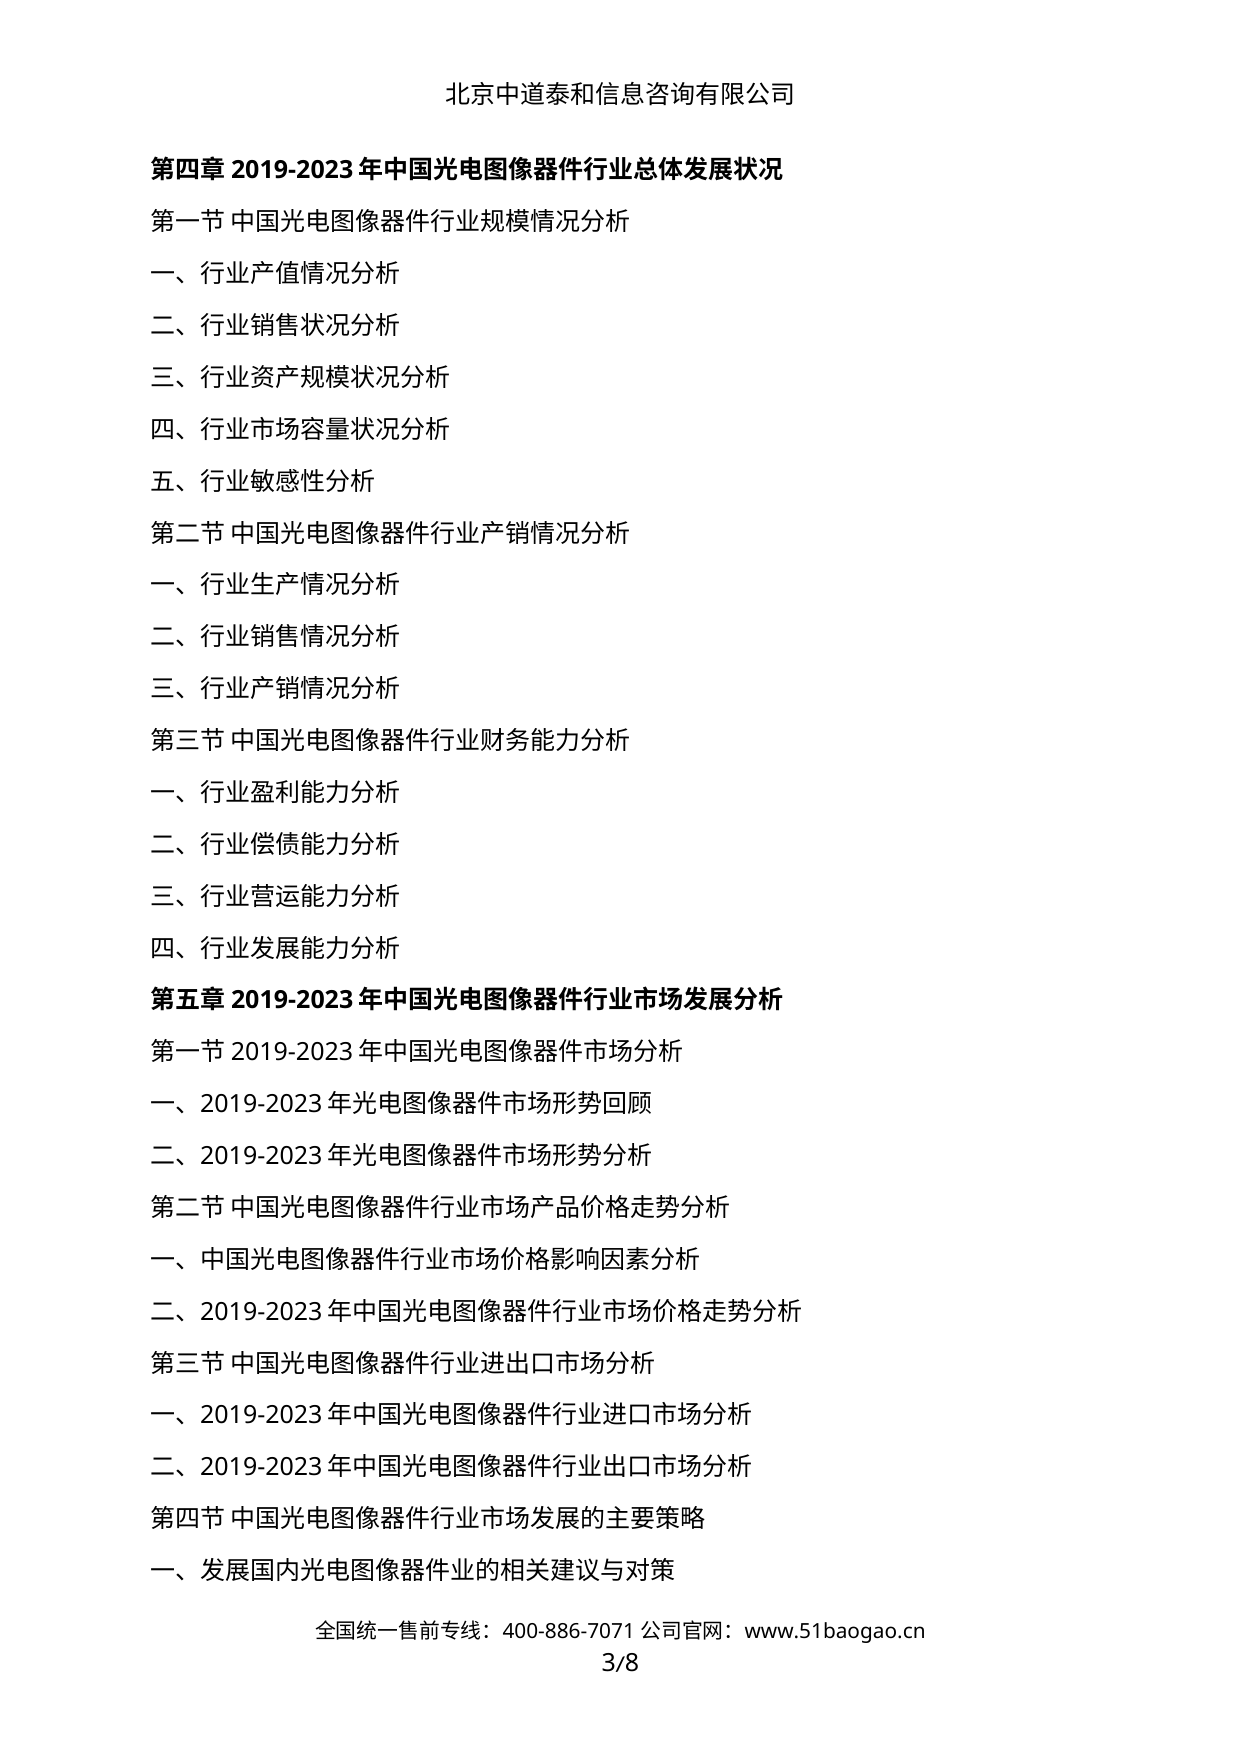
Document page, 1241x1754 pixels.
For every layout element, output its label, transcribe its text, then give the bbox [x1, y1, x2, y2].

text 一、2019-2023年光电图像器件市场形势回顾 [150, 1084, 1090, 1120]
text 五、行业敏感性分析 [150, 461, 1090, 497]
text 三、行业产销情况分析 [150, 669, 1090, 705]
text 一、行业盈利能力分析 [150, 772, 1090, 809]
text 三、行业营运能力分析 [150, 876, 1090, 912]
text 第五章 2019-2023年中国光电图像器件行业市场发展分析 [150, 980, 1090, 1016]
text 四、行业市场容量状况分析 [150, 409, 1090, 446]
text 二、行业销售状况分析 [150, 306, 1090, 342]
text 二、行业销售情况分析 [150, 617, 1090, 653]
text 第四章 2019-2023年中国光电图像器件行业总体发展状况 [150, 150, 1090, 186]
text 二、2019-2023年中国光电图像器件行业市场价格走势分析 [150, 1291, 1090, 1327]
text 一、发展国内光电图像器件业的相关建议与对策 [150, 1551, 1090, 1587]
text 第三节 中国光电图像器件行业进出口市场分析 [150, 1343, 1090, 1379]
text 一、行业产值情况分析 [150, 254, 1090, 290]
text 第三节 中国光电图像器件行业财务能力分析 [150, 721, 1090, 757]
text 四、行业发展能力分析 [150, 928, 1090, 964]
text 一、行业生产情况分析 [150, 565, 1090, 601]
text 二、2019-2023年光电图像器件市场形势分析 [150, 1136, 1090, 1172]
text 第二节 中国光电图像器件行业市场产品价格走势分析 [150, 1187, 1090, 1224]
text 三、行业资产规模状况分析 [150, 357, 1090, 394]
text 第二节 中国光电图像器件行业产销情况分析 [150, 513, 1090, 549]
text 二、行业偿债能力分析 [150, 824, 1090, 861]
text 第一节 中国光电图像器件行业规模情况分析 [150, 202, 1090, 238]
text 一、中国光电图像器件行业市场价格影响因素分析 [150, 1239, 1090, 1276]
text 第四节 中国光电图像器件行业市场发展的主要策略 [150, 1499, 1090, 1535]
text 二、2019-2023年中国光电图像器件行业出口市场分析 [150, 1447, 1090, 1483]
text 第一节 2019-2023年中国光电图像器件市场分析 [150, 1032, 1090, 1068]
text 一、2019-2023年中国光电图像器件行业进口市场分析 [150, 1395, 1090, 1431]
